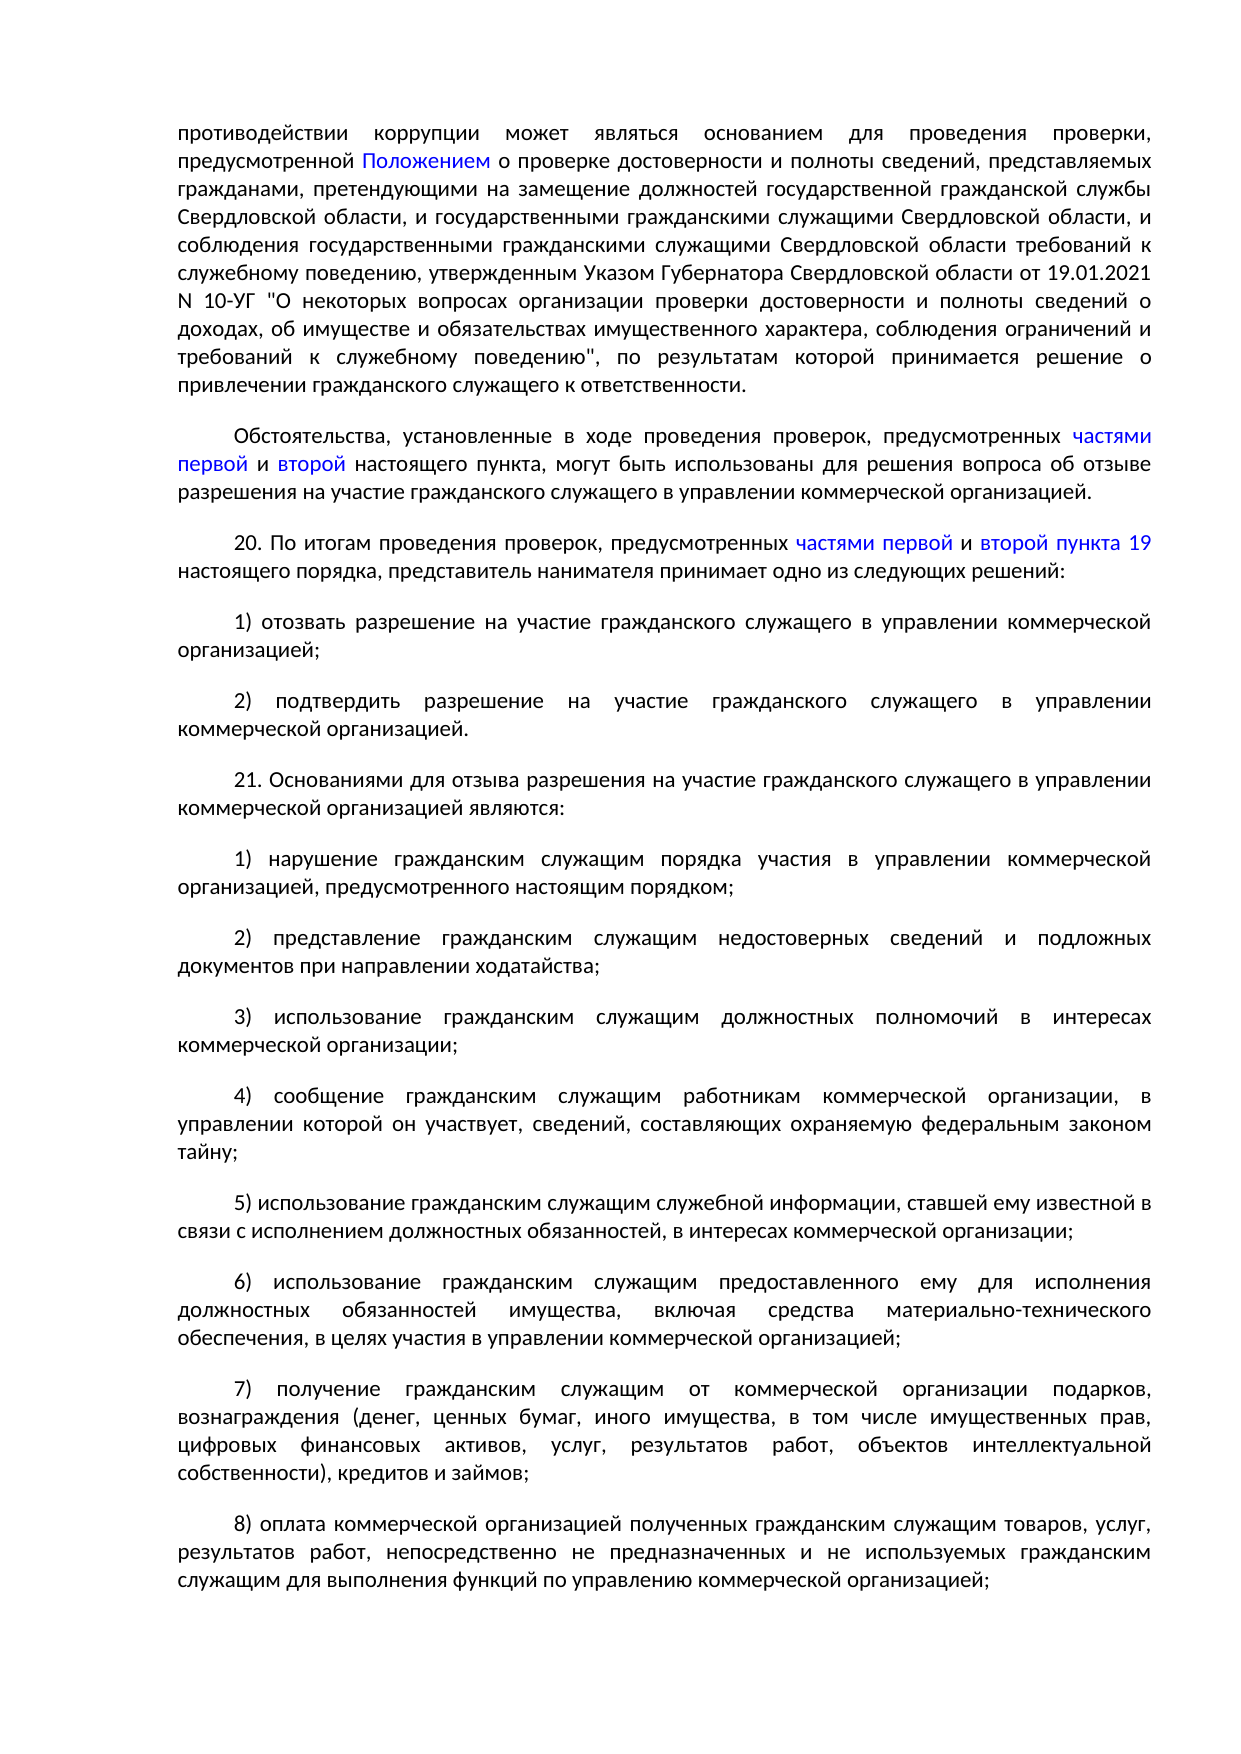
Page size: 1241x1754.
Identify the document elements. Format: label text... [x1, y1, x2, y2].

text 8) оплата коммерческой организацией полученных гражданским служащим товаров, услуг, результатов работ, непосредственно не предназначенных и не используемых гражданским служащим для выполнения функций по управлению коммерческой организацией; [177, 1509, 1152, 1593]
text 3) использование гражданским служащим должностных полномочий в интересах коммерческой организации; [177, 1002, 1152, 1058]
text Обстоятельства, установленные в ходе проведения проверок, предусмотренных частями первой и второй настоящего пункта, могут быть использованы для решения вопроса об отзыве разрешения на участие гражданского служащего в управлении коммерческой организацией. [177, 421, 1152, 505]
text 2) представление гражданским служащим недостоверных сведений и подложных документов при направлении ходатайства; [177, 923, 1152, 979]
text 4) сообщение гражданским служащим работникам коммерческой организации, в управлении которой он участвует, сведений, составляющих охраняемую федеральным законом тайну; [177, 1081, 1152, 1165]
text 1) нарушение гражданским служащим порядка участия в управлении коммерческой организацией, предусмотренного настоящим порядком; [177, 844, 1152, 900]
text 5) использование гражданским служащим служебной информации, ставшей ему известной в связи с исполнением должностных обязанностей, в интересах коммерческой организации; [177, 1188, 1152, 1244]
text 6) использование гражданским служащим предоставленного ему для исполнения должностных обязанностей имущества, включая средства материально-технического обеспечения, в целях участия в управлении коммерческой организацией; [177, 1267, 1152, 1351]
text 7) получение гражданским служащим от коммерческой организации подарков, вознаграждения (денег, ценных бумаг, иного имущества, в том числе имущественных прав, цифровых финансовых активов, услуг, результатов работ, объектов интеллектуальной собственности), кредитов и займов; [177, 1374, 1152, 1486]
text 1) отозвать разрешение на участие гражданского служащего в управлении коммерческой организацией; [177, 607, 1152, 663]
text 21. Основаниями для отзыва разрешения на участие гражданского служащего в управлении коммерческой организацией являются: [177, 765, 1152, 821]
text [177, 118, 1152, 398]
text 2) подтвердить разрешение на участие гражданского служащего в управлении коммерческой организацией. [177, 686, 1152, 742]
text 20. По итогам проведения проверок, предусмотренных частями первой и второй пункта 19 настоящего порядка, представитель нанимателя принимает одно из следующих решений: [177, 528, 1152, 584]
